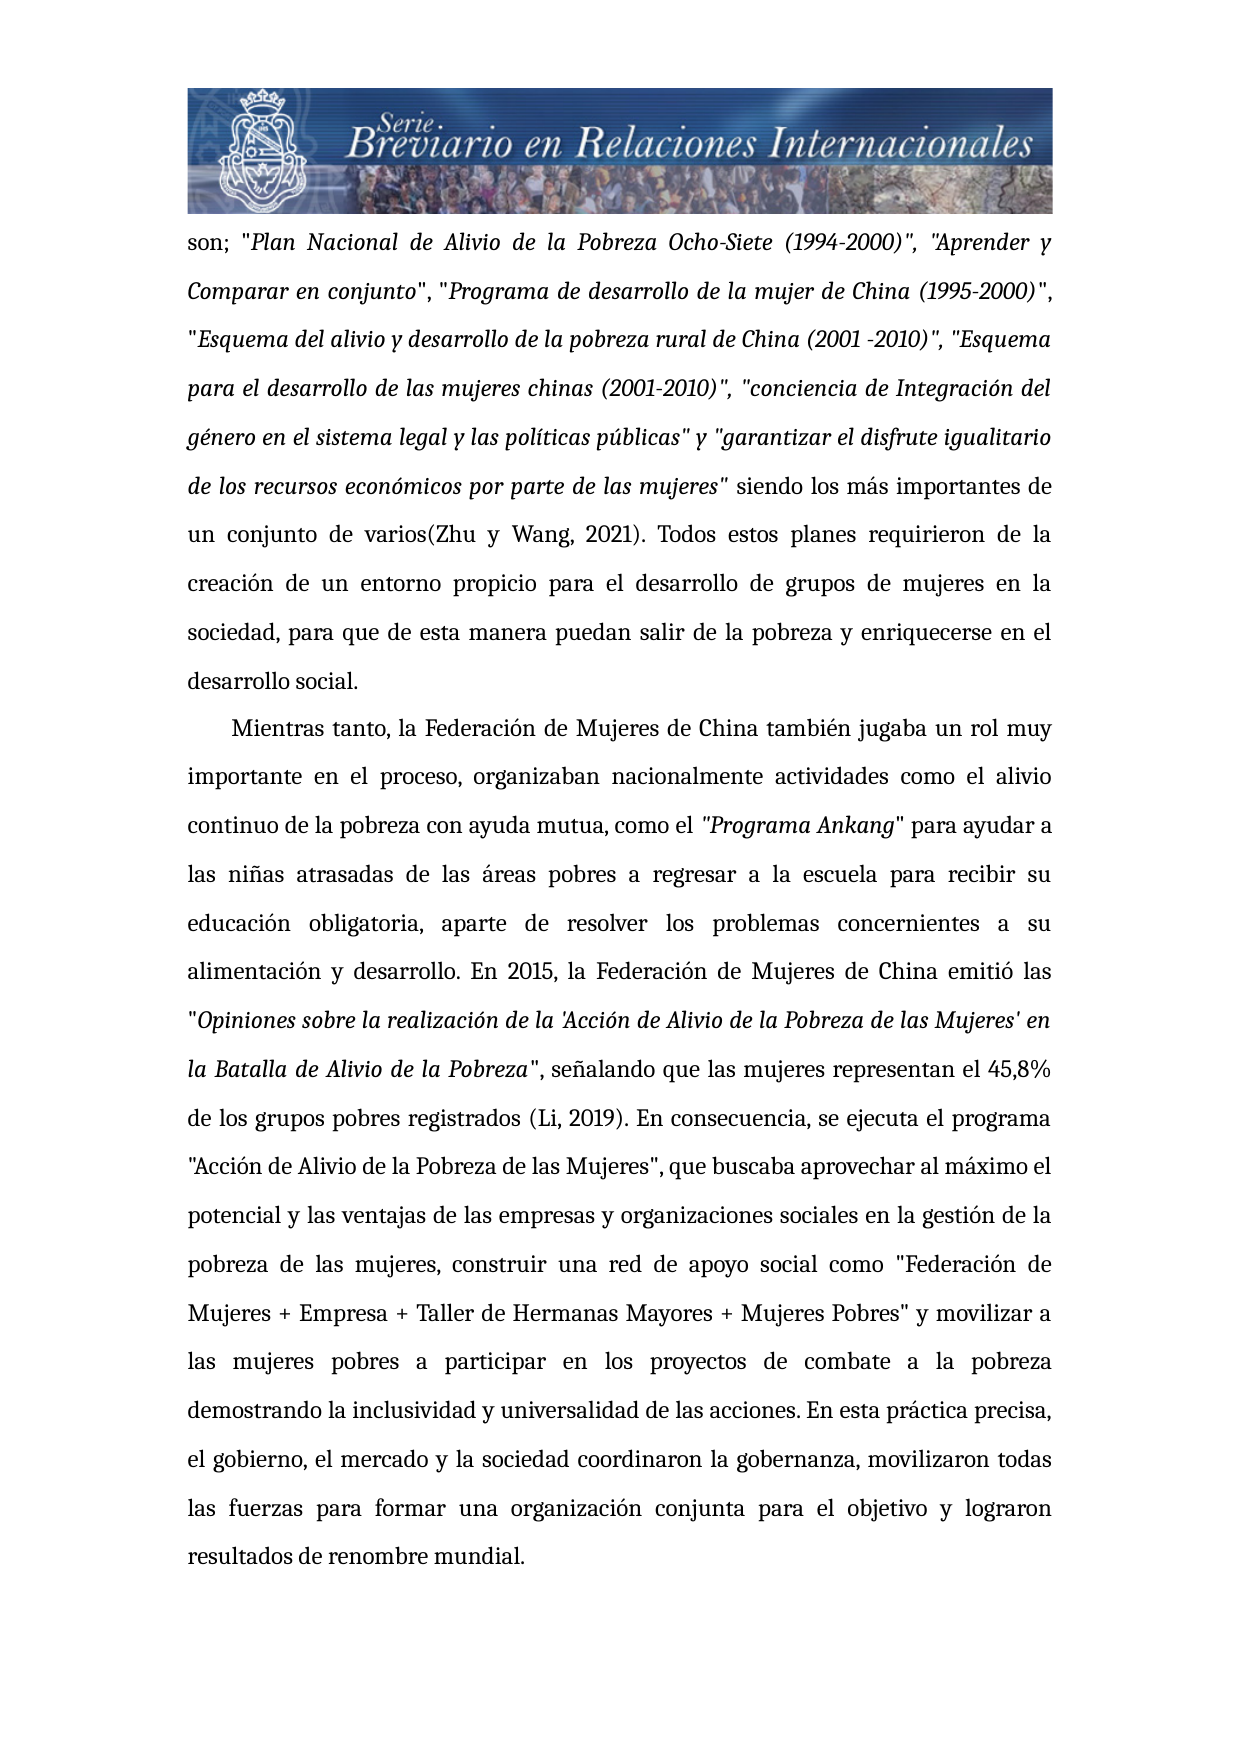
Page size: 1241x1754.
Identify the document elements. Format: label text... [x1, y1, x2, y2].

picture [187, 88, 1053, 214]
text Mientras tanto, la Federación de Mujeres de China también jugaba un rol muy importante en el proceso, organizaban nacionalmente actividades como el alivio continuo de la pobreza con ayuda mutua, como el "Programa Ankang" para ayudar a las niñas atrasadas de las áreas pobres a regresar a la escuela para recibir su educación obligatoria, aparte de resolver los problemas concernientes a su alimentación y desarrollo. En 2015, la Federación de Mujeres de China emitió las "Opiniones sobre la realización de la 'Acción de Alivio de la Pobreza de las Mujeres' en la Batalla de Alivio de la Pobreza", señalando que las mujeres representan el 45,8% de los grupos pobres registrados (Li, 2019). En consecuencia, se ejecuta el programa "Acción de Alivio de la Pobreza de las Mujeres", que buscaba aprovechar al máximo el potencial y las ventajas de las empresas y organizaciones sociales en la gestión de la pobreza de las mujeres, construir una red de apoyo social como "Federación de Mujeres + Empresa + Taller de Hermanas Mayores + Mujeres Pobres" y movilizar a las mujeres pobres a participar en los proyectos de combate a la pobreza demostrando la inclusividad y universalidad de las acciones. En esta práctica precisa, el gobierno, el mercado y la sociedad coordinaron la gobernanza, movilizaron todas las fuerzas para formar una organización conjunta para el objetivo y lograron resultados de renombre mundial. [187, 712, 1053, 1573]
